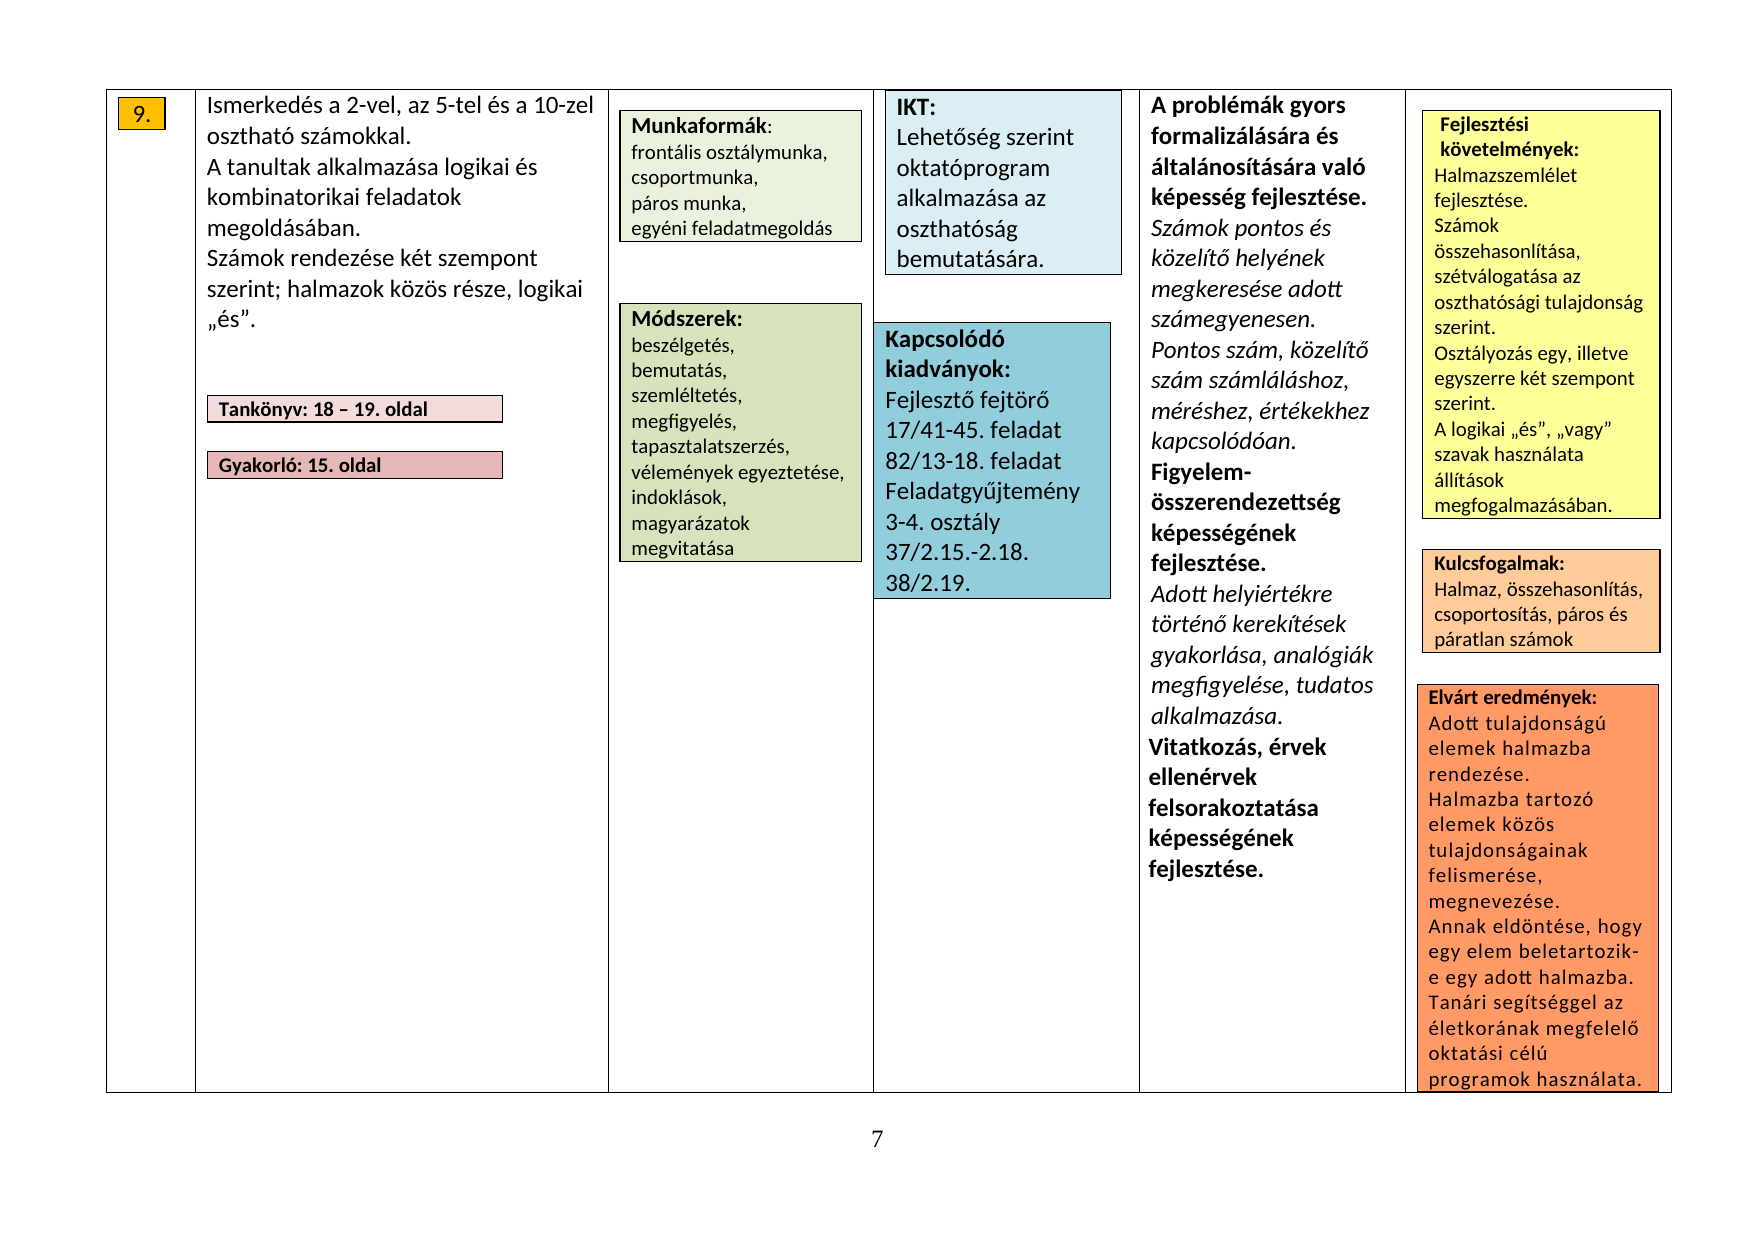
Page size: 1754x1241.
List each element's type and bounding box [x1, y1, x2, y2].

table_cell [107, 90, 195, 1092]
table_cell [874, 90, 1139, 1092]
table_cell [609, 90, 873, 1092]
table_cell [196, 90, 608, 1092]
table_cell [1406, 90, 1671, 1092]
table_cell [1140, 90, 1405, 1092]
